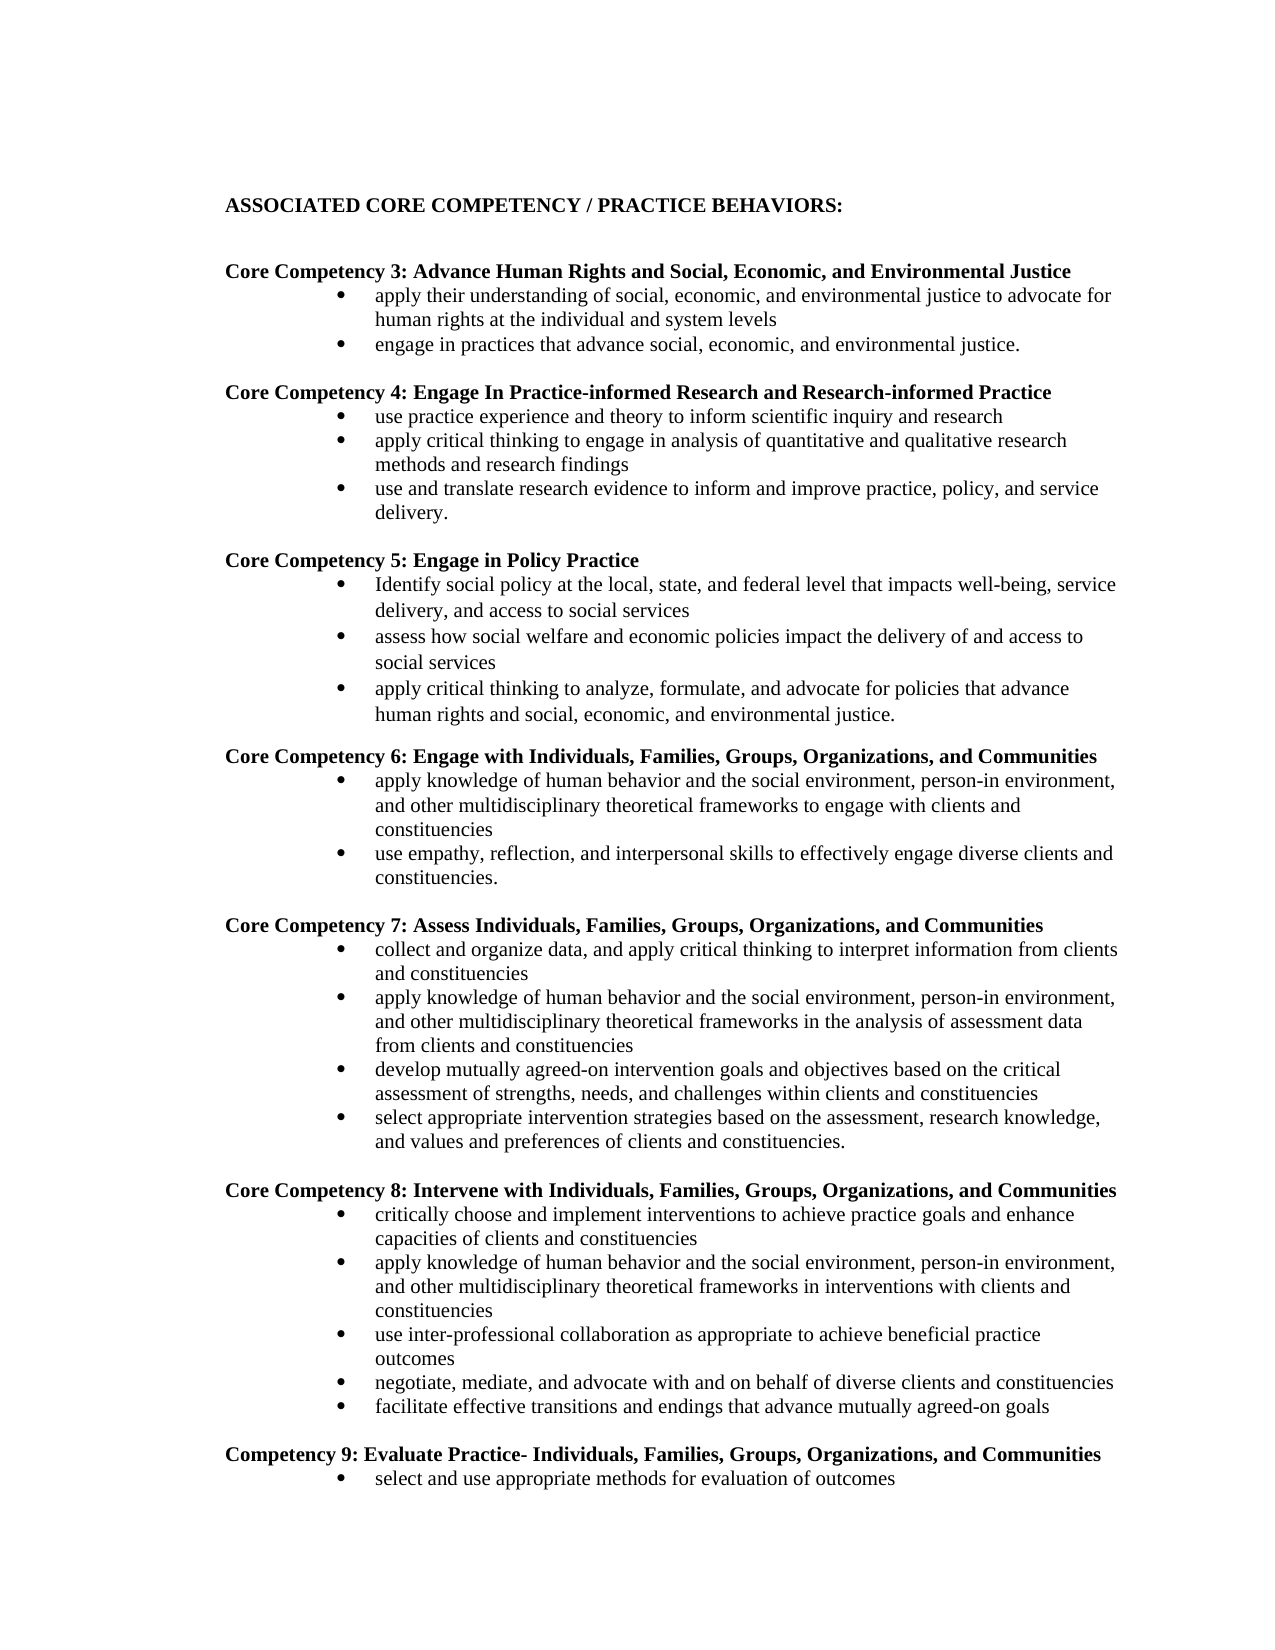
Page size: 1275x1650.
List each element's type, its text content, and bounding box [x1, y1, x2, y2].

list critically choose and implement interventions to achieve practice goals and enhance capacities of clients and constituencies [337, 1202, 1125, 1250]
text Competency 9: Evaluate Practice- Individuals, Families, Groups, Organizations, and Communities [150, 1442, 1125, 1466]
list apply critical thinking to engage in analysis of quantitative and qualitative research methods and research findings [337, 428, 1125, 476]
text Core Competency 7: Assess Individuals, Families, Groups, Organizations, and Communities [150, 913, 1125, 937]
list use empathy, reflection, and interpersonal skills to effectively engage diverse clients and constituencies. [337, 841, 1125, 889]
list apply their understanding of social, economic, and environmental justice to advocate for human rights at the individual and system levels [337, 283, 1125, 331]
list engage in practices that advance social, economic, and environmental justice. [337, 331, 1125, 356]
list apply critical thinking to analyze, formulate, and advocate for policies that advance human rights and social, economic, and environmental justice. [337, 676, 1125, 726]
list develop mutually agreed-on intervention goals and objectives based on the critical assessment of strengths, needs, and challenges within clients and constituencies [337, 1057, 1125, 1105]
list apply knowledge of human behavior and the social environment, person-in environment, and other multidisciplinary theoretical frameworks to engage with clients and constituencies [337, 768, 1125, 841]
text Core Competency 4: Engage In Practice-informed Research and Research-informed Practice [150, 379, 1125, 404]
list apply knowledge of human behavior and the social environment, person-in environment, and other multidisciplinary theoretical frameworks in interventions with clients and constituencies [337, 1250, 1125, 1322]
text Core Competency 8: Intervene with Individuals, Families, Groups, Organizations, and Communities [150, 1177, 1125, 1202]
list negotiate, mediate, and advocate with and on behalf of diverse clients and constituencies [337, 1370, 1125, 1394]
text Core Competency 5: Engage in Policy Practice [150, 548, 1125, 572]
text Core Competency 3: Advance Human Rights and Social, Economic, and Environmental Justice [150, 259, 1125, 283]
list Identify social policy at the local, state, and federal level that impacts well-being, service delivery, and access to social services [337, 572, 1125, 622]
list collect and organize data, and apply critical thinking to interpret information from clients and constituencies [337, 937, 1125, 985]
list facilitate effective transitions and endings that advance mutually agreed-on goals [337, 1394, 1125, 1418]
list assess how social welfare and economic policies impact the delivery of and access to social services [337, 624, 1125, 674]
list use inter-professional collaboration as appropriate to achieve beneficial practice outcomes [337, 1322, 1125, 1370]
list select and use appropriate methods for evaluation of outcomes [337, 1466, 1125, 1490]
list use practice experience and theory to inform scientific inquiry and research [337, 404, 1125, 428]
text Core Competency 6: Engage with Individuals, Families, Groups, Organizations, and Communities [150, 744, 1125, 768]
text ASSOCIATED CORE COMPETENCY / PRACTICE BEHAVIORS: [225, 193, 1125, 217]
list select appropriate intervention strategies based on the assessment, research knowledge, and values and preferences of clients and constituencies. [337, 1105, 1125, 1153]
list apply knowledge of human behavior and the social environment, person-in environment, and other multidisciplinary theoretical frameworks in the analysis of assessment data from clients and constituencies [337, 985, 1125, 1057]
list use and translate research evidence to inform and improve practice, policy, and service delivery. [337, 476, 1125, 524]
